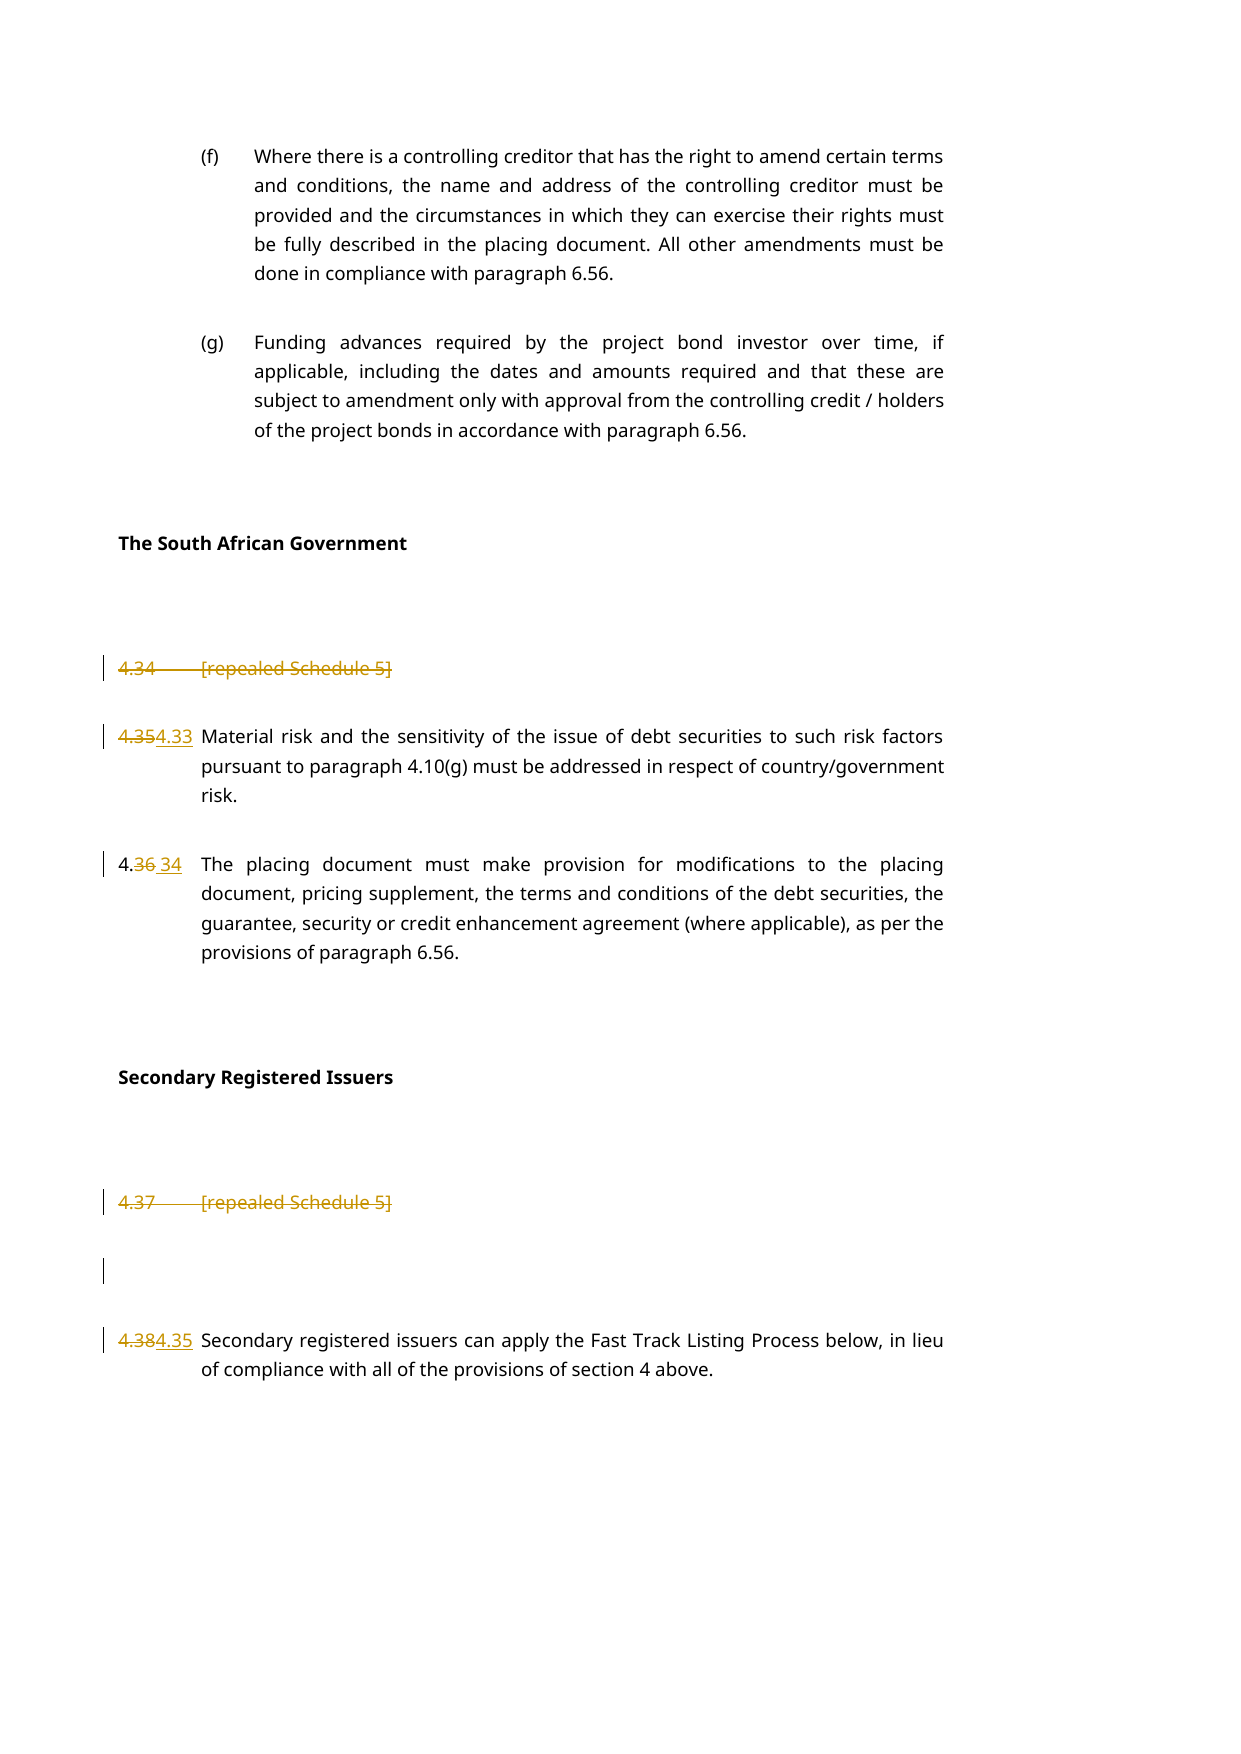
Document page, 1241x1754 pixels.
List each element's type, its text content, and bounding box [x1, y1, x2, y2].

text (f) Where there is a controlling creditor that has the right to amend certain terms and conditions, the name and address of the controlling creditor must be provided and the circumstances in which they can exercise their rights must be fully described in the placing document. All other amendments must be done in compliance with paragraph 6.56. [118, 143, 945, 286]
text 4. The placing document must make provision for modifications to the placing document, pricing supplement, the terms and conditions of the debt securities, the guarantee, security or credit enhancement agreement (where applicable), as per the provisions of paragraph 6.56. [118, 851, 945, 964]
text Material risk and the sensitivity of the issue of debt securities to such risk factors pursuant to paragraph 4.10(g) must be addressed in respect of country/government risk. [118, 724, 945, 808]
text Secondary Registered Issuers [118, 1064, 945, 1090]
text Secondary registered issuers can apply the Fast Track Listing Process below, in lieu of compliance with all of the provisions of section 4 above. [118, 1327, 945, 1382]
text The South African Government [118, 530, 945, 555]
text (g) Funding advances required by the project bond investor over time, if applicable, including the dates and amounts required and that these are subject to amendment only with approval from the controlling credit / holders of the project bonds in accordance with paragraph 6.56. [118, 329, 945, 443]
